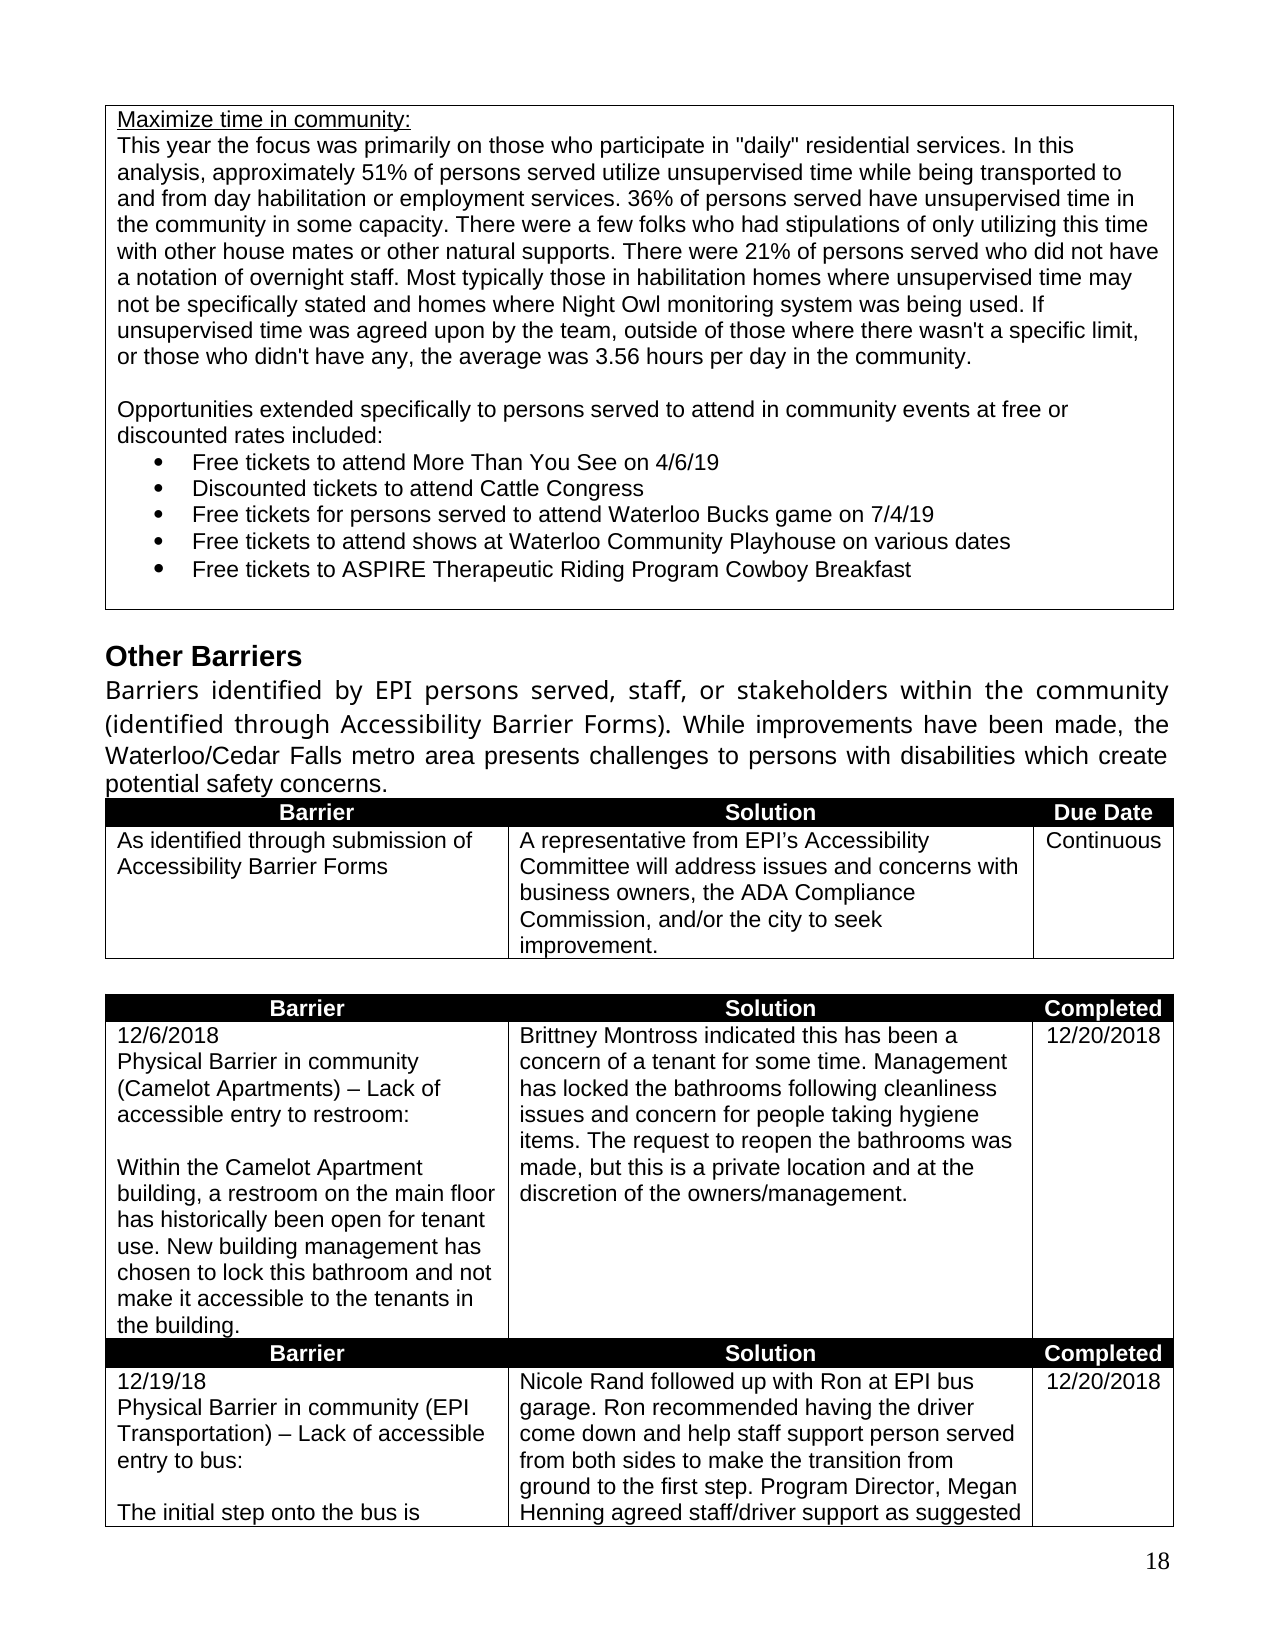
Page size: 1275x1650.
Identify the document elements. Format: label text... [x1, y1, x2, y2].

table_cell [106, 106, 1173, 609]
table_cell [106, 1368, 508, 1526]
table_header Solution [509, 995, 1032, 1021]
table_cell Brittney Montross indicated this has been a concern of a tenant for some time. Management has locked the bathrooms following cleanliness issues and concern for people taking hygiene items. The request to reopen the bathrooms was made, but this is a private location and at the discretion of the owners/management. [509, 1022, 1032, 1338]
table_cell Continuous [1034, 827, 1173, 958]
table_header Barrier [106, 995, 508, 1021]
table_header Due Date [1034, 799, 1173, 826]
table_header Completed [1033, 995, 1173, 1021]
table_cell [509, 1368, 1032, 1526]
table_cell 12/6/2018 Physical Barrier in community (Camelot Apartments) – Lack of accessible entry to restroom: Within the Camelot Apartment building, a restroom on the main floor has historically been open for tenant use. New building management has chosen to lock this bathroom and not make it accessible to the tenants in the building. [106, 1022, 508, 1338]
table_header Solution [509, 799, 1033, 826]
table_cell 12/20/2018 [1033, 1022, 1173, 1338]
table_cell As identified through submission of Accessibility Barrier Forms [106, 827, 508, 958]
text Barriers identified by EPI persons served, staff, or stakeholders within the community (identified through Accessibility Barrier Forms). While improvements have been made, the Waterloo/Cedar Falls metro area presents challenges to persons with disabilities which create potential safety concerns. [105, 672, 1170, 798]
table_header Completed [1033, 1340, 1173, 1367]
table_cell 12/20/2018 [1033, 1368, 1173, 1526]
table_cell A representative from EPI’s Accessibility Committee will address issues and concerns with business owners, the ADA Compliance Commission, and/or the city to seek improvement. [509, 827, 1033, 958]
table_header Solution [509, 1340, 1032, 1367]
text Other Barriers [105, 639, 1170, 672]
table_header Barrier [106, 1340, 508, 1367]
table_header Barrier [106, 799, 508, 826]
